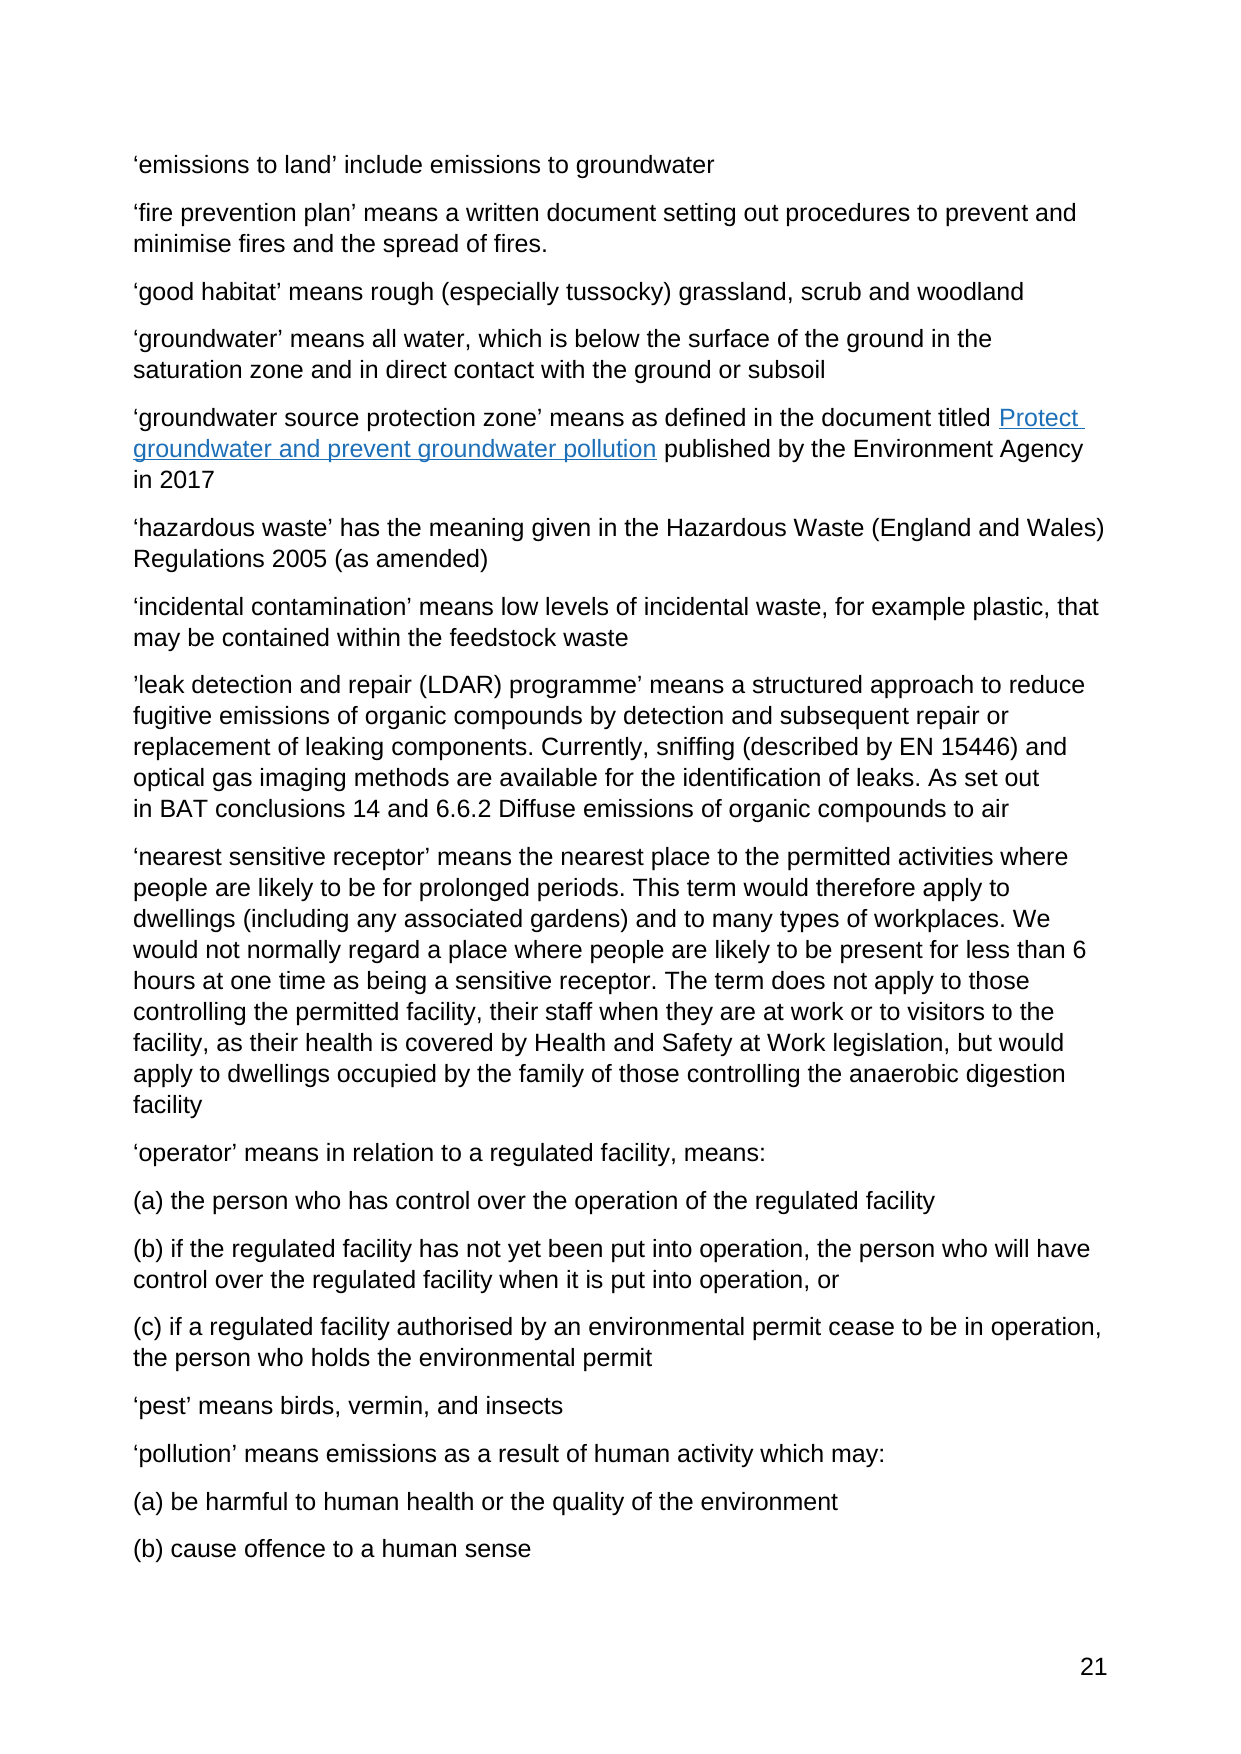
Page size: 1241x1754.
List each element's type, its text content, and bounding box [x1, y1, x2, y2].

text ‘good habitat’ means rough (especially tussocky) grassland, scrub and woodland [133, 276, 1107, 305]
text ‘incidental contamination’ means low levels of incidental waste, for example plastic, that may be contained within the feedstock waste [133, 591, 1107, 651]
text ‘pest’ means birds, vermin, and insects [133, 1391, 1107, 1420]
text (a) the person who has control over the operation of the regulated facility [133, 1186, 1107, 1214]
text ‘nearest sensitive receptor’ means the nearest place to the permitted activities where people are likely to be for prolonged periods. This term would therefore apply to dwellings (including any associated gardens) and to many types of workplaces. We would not normally regard a place where people are likely to be present for less than 6 hours at one time as being a sensitive receptor. The term does not apply to those controlling the permitted facility, their staff when they are at work or to visitors to the facility, as their health is covered by Health and Safety at Work legislation, but would apply to dwellings occupied by the family of those controlling the anaerobic digestion facility [133, 842, 1107, 1119]
text (b) if the regulated facility has not yet been put into operation, the person who will have control over the regulated facility when it is put into operation, or [133, 1233, 1107, 1293]
text ‘emissions to land’ include emissions to groundwater [133, 150, 1107, 179]
text ‘hazardous waste’ has the meaning given in the Hazardous Waste (England and Wales) Regulations 2005 (as amended) [133, 513, 1107, 572]
text (b) cause offence to a human sense [133, 1534, 1107, 1563]
text ‘fire prevention plan’ means a written document setting out procedures to prevent and minimise fires and the spread of fires. [133, 198, 1107, 257]
text (a) be harmful to human health or the quality of the environment [133, 1486, 1107, 1515]
text ‘groundwater’ means all water, which is below the surface of the ground in the saturation zone and in direct contact with the ground or subsoil [133, 324, 1107, 384]
text (c) if a regulated facility authorised by an environmental permit cease to be in operation, the person who holds the environmental permit [133, 1312, 1107, 1372]
text ‘groundwater source protection zone’ means as defined in the document titled Protect groundwater and prevent groundwater pollution published by the Environment Agency in 2017 [133, 403, 1107, 494]
text ’leak detection and repair (LDAR) programme’ means a structured approach to reduce fugitive emissions of organic compounds by detection and subsequent repair or replacement of leaking components. Currently, sniffing (described by EN 15446) and optical gas imaging methods are available for the identification of leaks. As set out in BAT conclusions 14 and 6.6.2 Diffuse emissions of organic compounds to air [133, 670, 1107, 823]
text ‘operator’ means in relation to a regulated facility, means: [133, 1138, 1107, 1167]
text ‘pollution’ means emissions as a result of human activity which may: [133, 1439, 1107, 1467]
